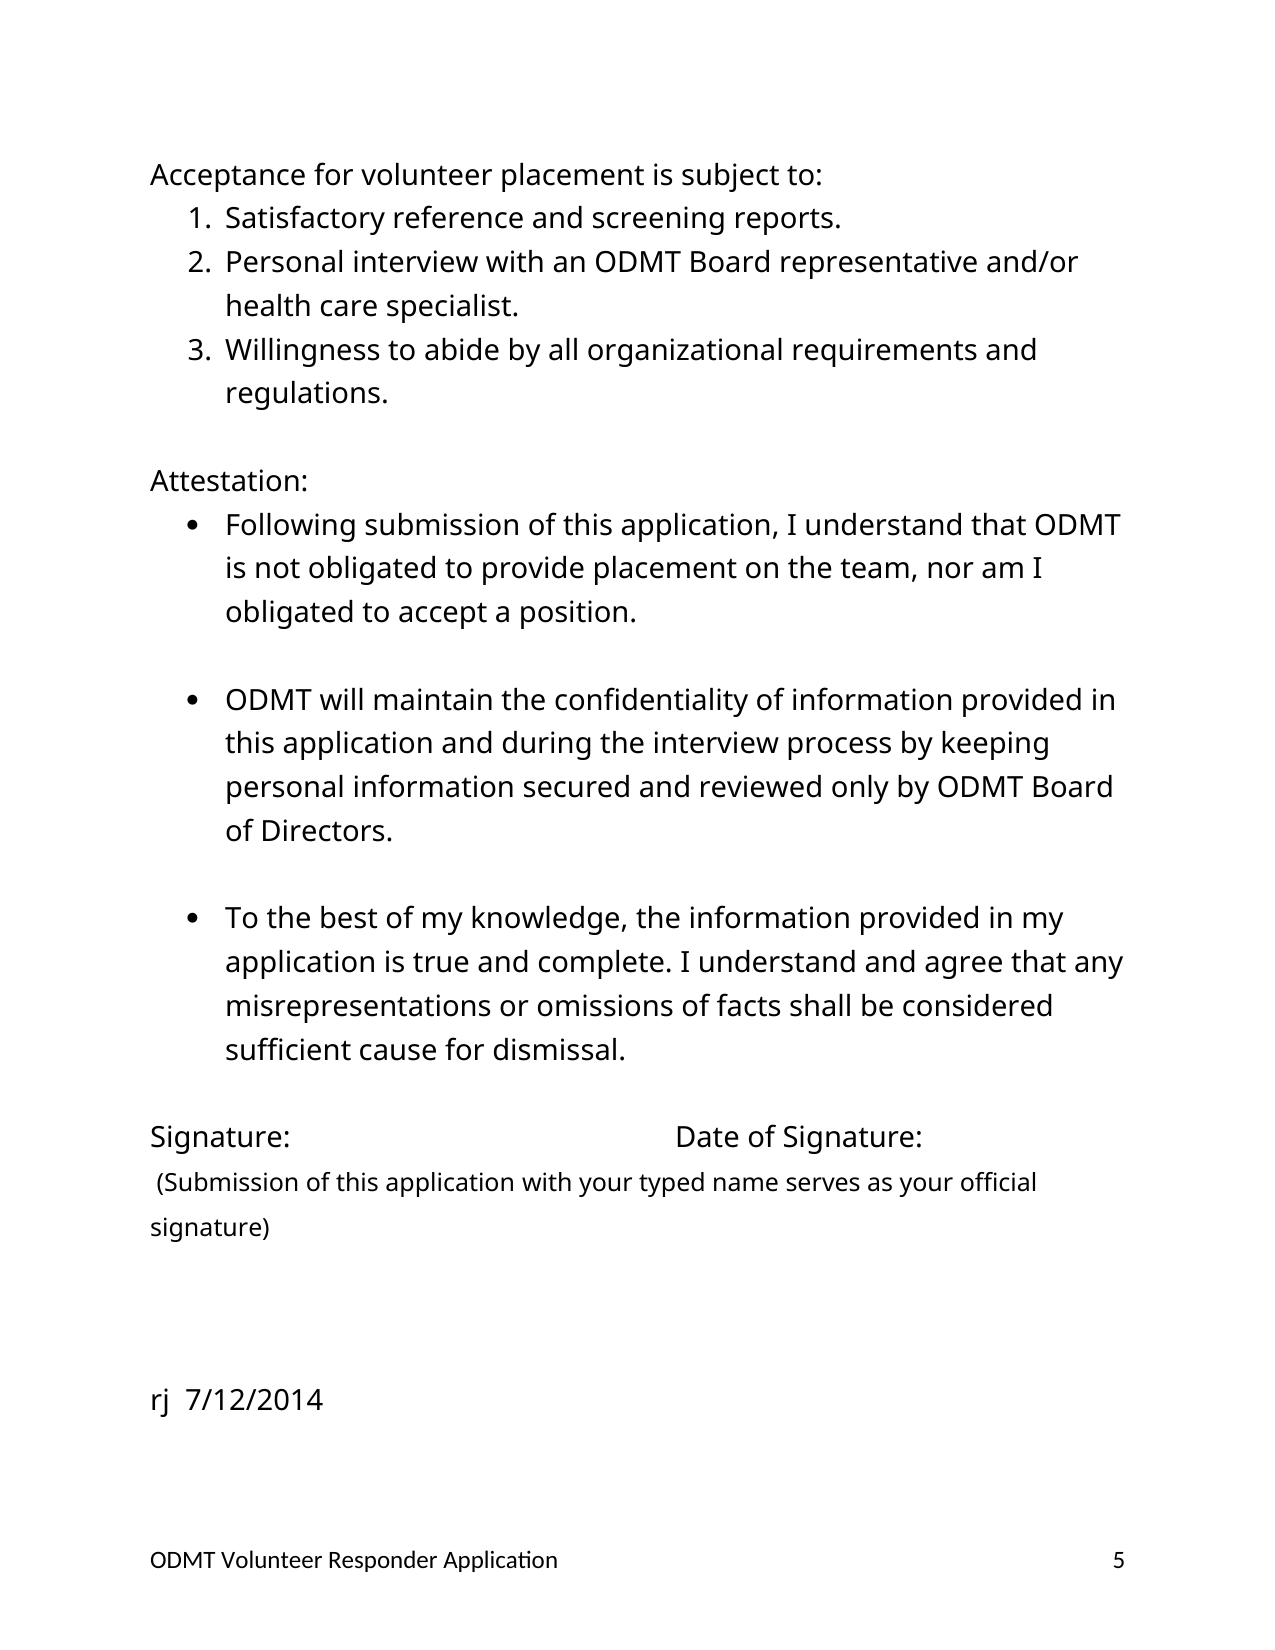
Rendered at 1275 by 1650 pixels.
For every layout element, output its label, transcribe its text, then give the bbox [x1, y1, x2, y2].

list Personal interview with an ODMT Board representative and/or health care specialist. [187, 237, 1125, 325]
text Acceptance for volunteer placement is subject to: [150, 150, 1125, 194]
list To the best of my knowledge, the information provided in my application is true and complete. I understand and agree that any misrepresentations or omissions of facts shall be considered sufficient cause for dismissal. [187, 894, 1125, 1069]
text Attestation: [150, 456, 1125, 500]
list ODMT will maintain the confidentiality of information provided in this application and during the interview process by keeping personal information secured and reviewed only by ODMT Board of Directors. [187, 675, 1125, 850]
text rj 7/12/2014 [150, 1375, 1125, 1419]
list Willingness to abide by all organizational requirements and regulations. [187, 325, 1125, 412]
text Signature: Date of Signature: [150, 1112, 1125, 1156]
list Satisfactory reference and screening reports. [187, 194, 1125, 237]
text (Submission of this application ewith your typed name serves as your official signature) [150, 1156, 1125, 1244]
list Following submission of this application, I understand that ODMT is not obligated to provide placement on the team, nor am I obligated to accept a position. [187, 500, 1125, 631]
